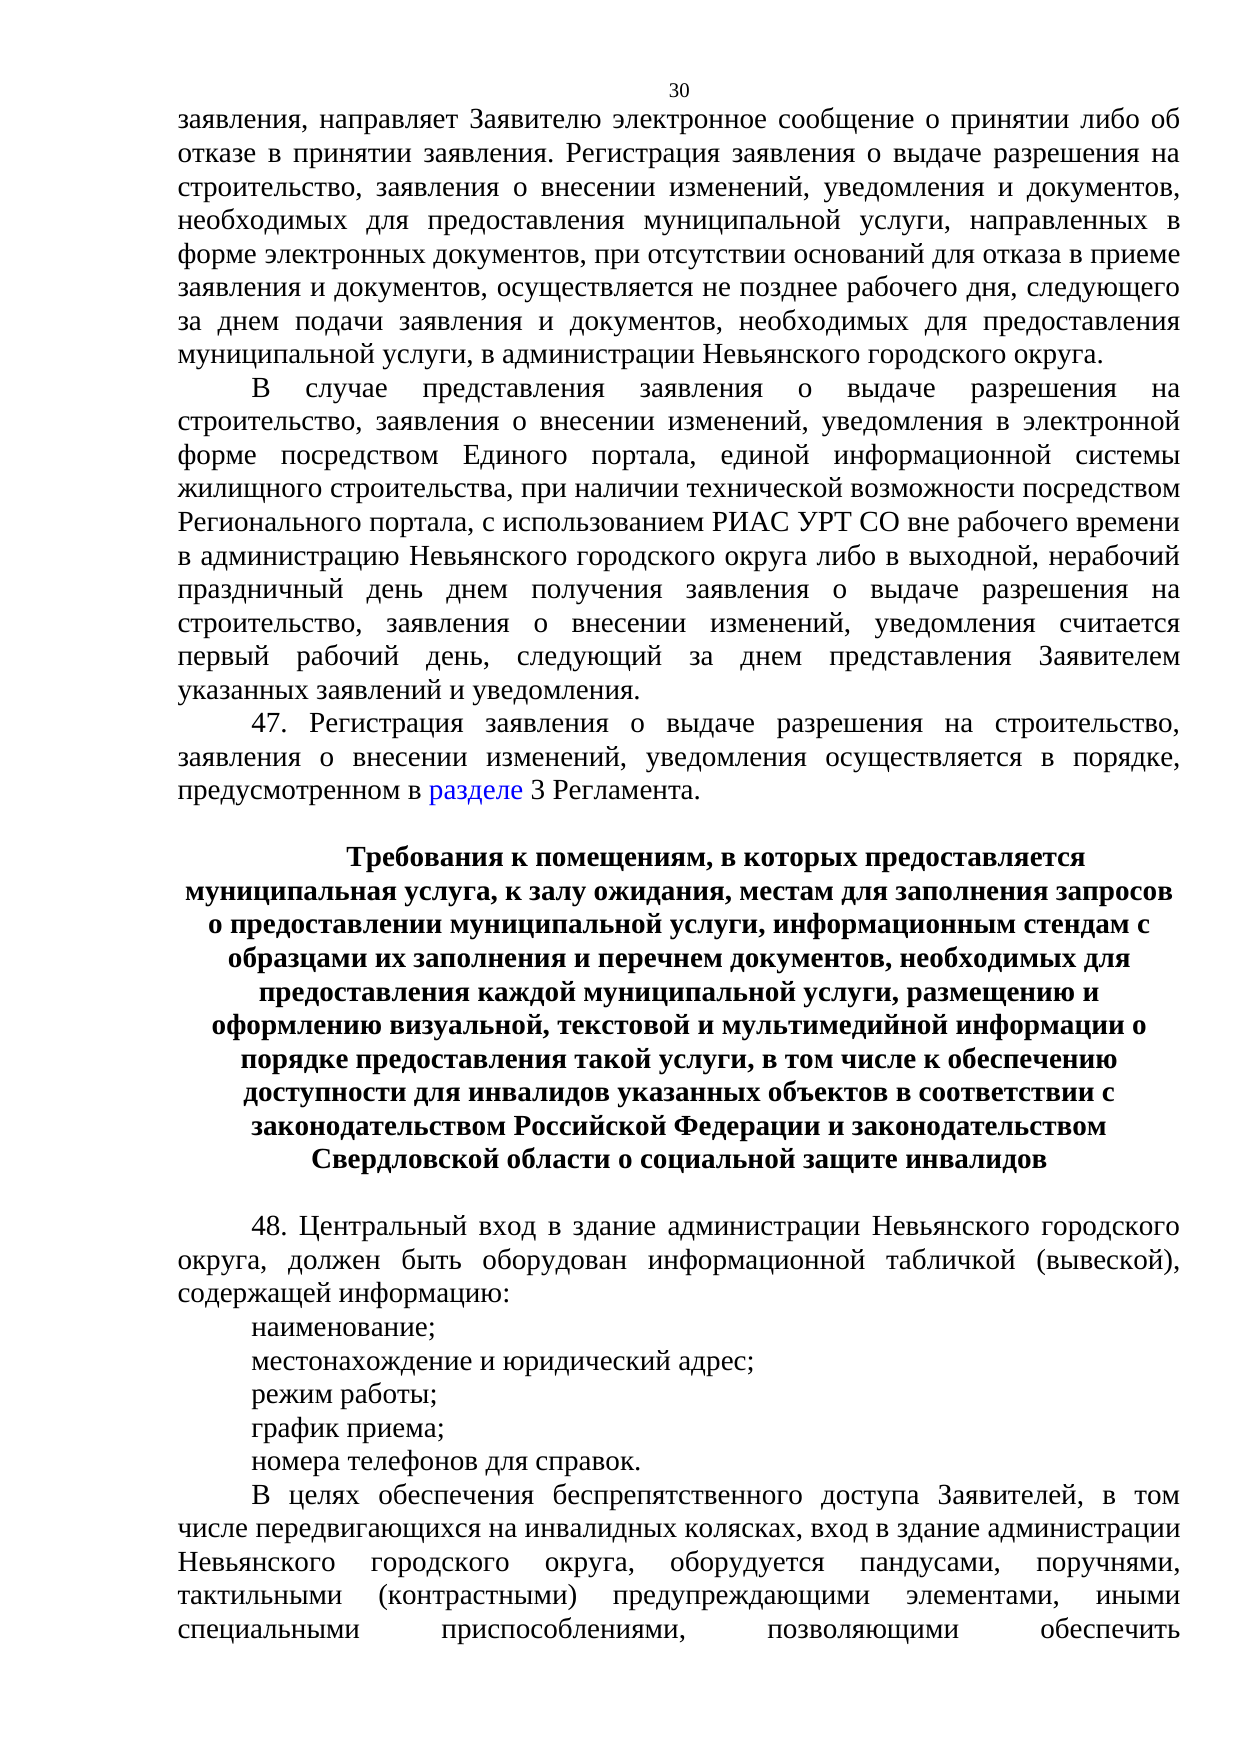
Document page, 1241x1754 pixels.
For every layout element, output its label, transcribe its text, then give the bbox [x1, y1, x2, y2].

text В случае представления заявления о выдаче разрешения на строительство, заявления о внесении изменений, уведомления в электронной форме посредством Единого портала, единой информационной системы жилищного строительства, при наличии технической возможности посредством Регионального портала, с использованием РИАС УРТ СО вне рабочего времени в администрацию Невьянского городского округа либо в выходной, нерабочий праздничный день днем получения заявления о выдаче разрешения на строительство, заявления о внесении изменений, уведомления считается первый рабочий день, следующий за днем представления Заявителем указанных заявлений и уведомления. [177, 370, 1181, 705]
text 47. Регистрация заявления о выдаче разрешения на строительство, заявления о внесении изменений, уведомления осуществляется в порядке, предусмотренном в разделе 3 Регламента. [177, 705, 1181, 806]
text местонахождение и юридический адрес; [177, 1343, 1181, 1376]
text график приема; [177, 1410, 1181, 1443]
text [177, 1477, 1181, 1644]
text Требования к помещениям, в которых предоставляется муниципальная услуга, к залу ожидания, местам для заполнения запросов о предоставлении муниципальной услуги, информационным стендам с образцами их заполнения и перечнем документов, необходимых для предоставления каждой муниципальной услуги, размещению и оформлению визуальной, текстовой и мультимедийной информации о порядке предоставления такой услуги, в том числе к обеспечению доступности для инвалидов указанных объектов в соответствии с законодательством Российской Федерации и законодательством Свердловской области о социальной защите инвалидов [177, 839, 1181, 1175]
text 48. Центральный вход в здание администрации Невьянского городского округа, должен быть оборудован информационной табличкой (вывеской), содержащей информацию: [177, 1208, 1181, 1309]
text номера телефонов для справок. [177, 1443, 1181, 1477]
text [177, 102, 1181, 370]
text наименование; [177, 1309, 1181, 1343]
text режим работы; [177, 1376, 1181, 1410]
